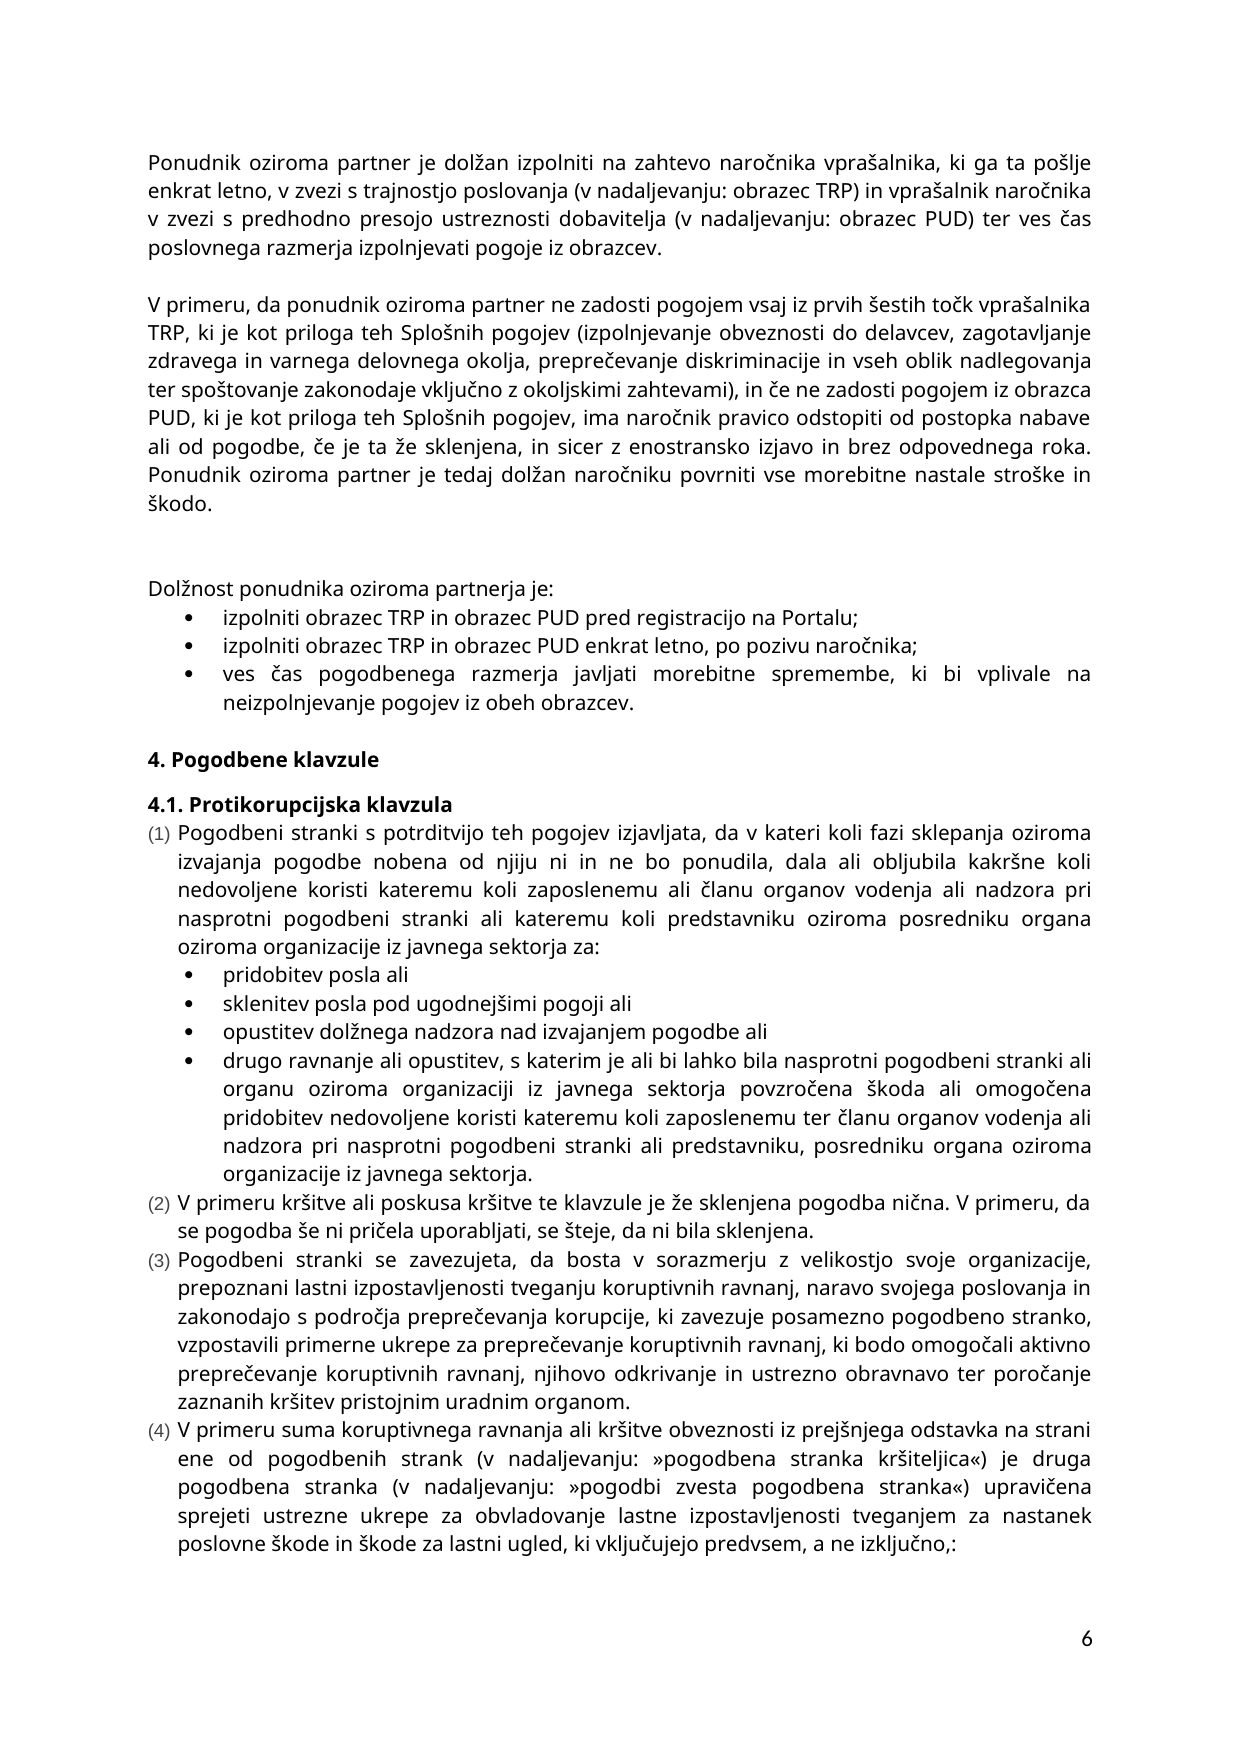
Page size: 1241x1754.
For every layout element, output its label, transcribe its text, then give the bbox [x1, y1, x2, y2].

list V primeru kršitve ali poskusa kršitve te klavzule je že sklenjena pogodba nična. V primeru, da se pogodba še ni pričela uporabljati, se šteje, da ni bila sklenjena. [148, 1188, 1093, 1245]
text 4. Pogodbene klavzule [148, 745, 1093, 773]
list opustitev dolžnega nadzora nad izvajanjem pogodbe ali [185, 1017, 1093, 1046]
list V primeru suma koruptivnega ravnanja ali kršitve obveznosti iz prejšnjega odstavka na strani ene od pogodbenih strank (v nadaljevanju: »pogodbena stranka kršiteljica«) je druga pogodbena stranka (v nadaljevanju: »pogodbi zvesta pogodbena stranka«) upravičena sprejeti ustrezne ukrepe za obvladovanje lastne izpostavljenosti tveganjem za nastanek poslovne škode in škode za lastni ugled, ki vključujejo predvsem, a ne izključno,: [148, 1416, 1093, 1558]
list izpolniti obrazec TRP in obrazec PUD pred registracijo na Portalu; [185, 603, 1093, 631]
list izpolniti obrazec TRP in obrazec PUD enkrat letno, po pozivu naročnika; [185, 631, 1093, 659]
list Pogodbeni stranki s potrditvijo teh pogojev izjavljata, da v kateri koli fazi sklepanja oziroma izvajanja pogodbe nobena od njiju ni in ne bo ponudila, dala ali obljubila kakršne koli nedovoljene koristi kateremu koli zaposlenemu ali članu organov vodenja ali nadzora pri nasprotni pogodbeni stranki ali kateremu koli predstavniku oziroma posredniku organa oziroma organizacije iz javnega sektorja za: [148, 818, 1093, 961]
list pridobitev posla ali [185, 961, 1093, 989]
text V primeru, da ponudnik oziroma partner ne zadosti pogojem vsaj iz prvih šestih točk vprašalnika TRP, ki je kot priloga teh Splošnih pogojev (izpolnjevanje obveznosti do delavcev, zagotavljanje zdravega in varnega delovnega okolja, preprečevanje diskriminacije in vseh oblik nadlegovanja ter spoštovanje zakonodaje vključno z okoljskimi zahtevami), in če ne zadosti pogojem iz obrazca PUD, ki je kot priloga teh Splošnih pogojev, ima naročnik pravico odstopiti od postopka nabave ali od pogodbe, če je ta že sklenjena, in sicer z enostransko izjavo in brez odpovednega roka. Ponudnik oziroma partner je tedaj dolžan naročniku povrniti vse morebitne nastale stroške in škodo. [148, 290, 1093, 517]
text 4.1. Protikorupcijska klavzula [148, 790, 1093, 818]
list ves čas pogodbenega razmerja javljati morebitne spremembe, ki bi vplivale na neizpolnjevanje pogojev iz obeh obrazcev. [185, 659, 1093, 716]
list Pogodbeni stranki se zavezujeta, da bosta v sorazmerju z velikostjo svoje organizacije, prepoznani lastni izpostavljenosti tveganju koruptivnih ravnanj, naravo svojega poslovanja in zakonodajo s področja preprečevanja korupcije, ki zavezuje posamezno pogodbeno stranko, vzpostavili primerne ukrepe za preprečevanje koruptivnih ravnanj, ki bodo omogočali aktivno preprečevanje koruptivnih ravnanj, njihovo odkrivanje in ustrezno obravnavo ter poročanje zaznanih kršitev pristojnim uradnim organom. [148, 1245, 1093, 1416]
text Dolžnost ponudnika oziroma partnerja je: [148, 574, 1093, 603]
text Ponudnik oziroma partner je dolžan izpolniti na zahtevo naročnika vprašalnika, ki ga ta pošlje enkrat letno, v zvezi s trajnostjo poslovanja (v nadaljevanju: obrazec TRP) in vprašalnik naročnika v zvezi s predhodno presojo ustreznosti dobavitelja (v nadaljevanju: obrazec PUD) ter ves čas poslovnega razmerja izpolnjevati pogoje iz obrazcev. [148, 148, 1093, 261]
list drugo ravnanje ali opustitev, s katerim je ali bi lahko bila nasprotni pogodbeni stranki ali organu oziroma organizaciji iz javnega sektorja povzročena škoda ali omogočena pridobitev nedovoljene koristi kateremu koli zaposlenemu ter članu organov vodenja ali nadzora pri nasprotni pogodbeni stranki ali predstavniku, posredniku organa oziroma organizacije iz javnega sektorja. [185, 1046, 1093, 1188]
list sklenitev posla pod ugodnejšimi pogoji ali [185, 989, 1093, 1017]
